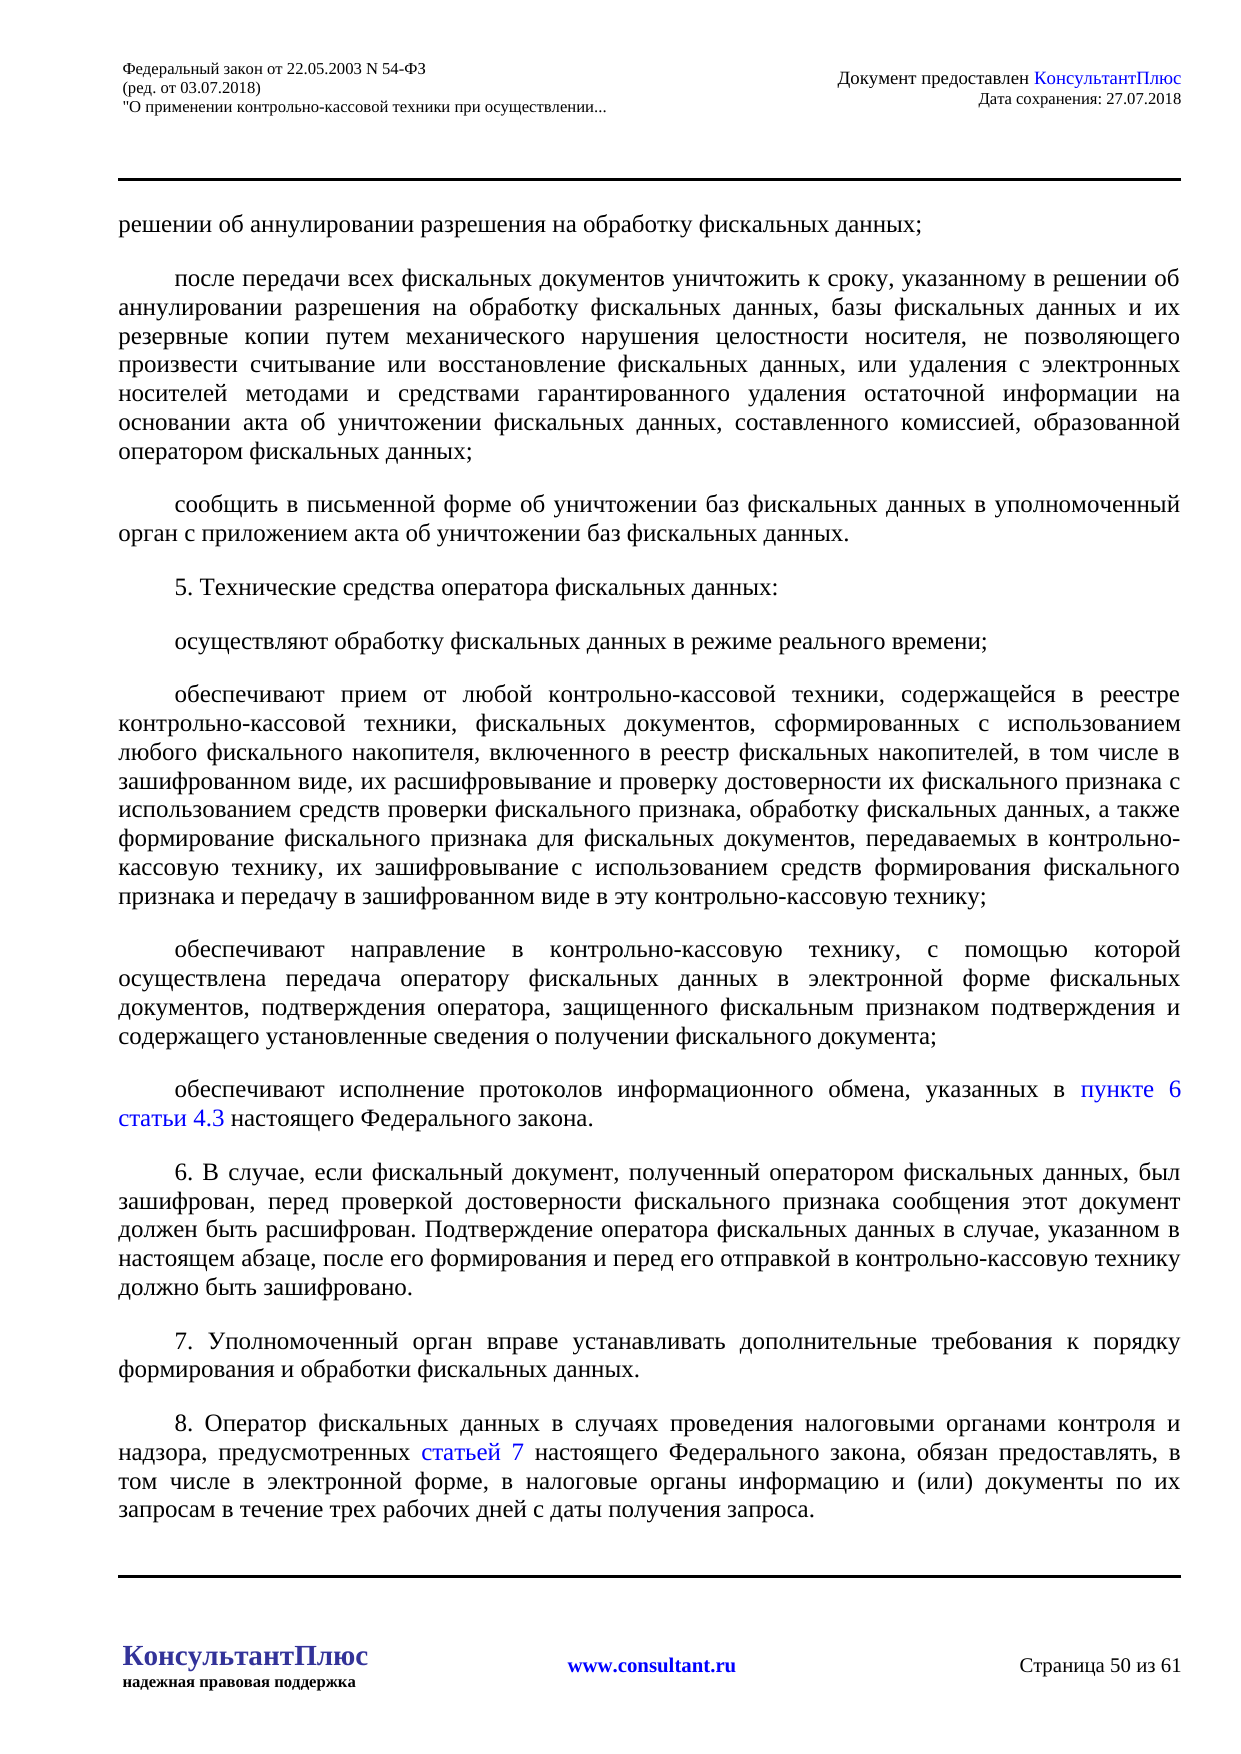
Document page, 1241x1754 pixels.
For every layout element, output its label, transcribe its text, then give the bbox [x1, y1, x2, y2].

text после передачи всех фискальных документов уничтожить к сроку, указанному в решении об аннулировании разрешения на обработку фискальных данных, базы фискальных данных и их резервные копии путем механического нарушения целостности носителя, не позволяющего произвести считывание или восстановление фискальных данных, или удаления с электронных носителей методами и средствами гарантированного удаления остаточной информации на основании акта об уничтожении фискальных данных, составленного комиссией, образованной оператором фискальных данных; [118, 263, 1181, 464]
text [118, 209, 1181, 238]
text сообщить в письменной форме об уничтожении баз фискальных данных в уполномоченный орган с приложением акта об уничтожении баз фискальных данных. [118, 489, 1181, 547]
text 7. Уполномоченный орган вправе устанавливать дополнительные требования к порядку формирования и обработки фискальных данных. [118, 1326, 1181, 1383]
text обеспечивают направление в контрольно-кассовую технику, с помощью которой осуществлена передача оператору фискальных данных в электронной форме фискальных документов, подтверждения оператора, защищенного фискальным признаком подтверждения и содержащего установленные сведения о получении фискального документа; [118, 934, 1181, 1049]
text 5. Технические средства оператора фискальных данных: [118, 572, 1181, 601]
text 6. В случае, если фискальный документ, полученный оператором фискальных данных, был зашифрован, перед проверкой достоверности фискального признака сообщения этот документ должен быть расшифрован. Подтверждение оператора фискальных данных в случае, указанном в настоящем абзаце, после его формирования и перед его отправкой в контрольно-кассовую технику должно быть зашифровано. [118, 1157, 1181, 1301]
text 8. Оператор фискальных данных в случаях проведения налоговыми органами контроля и надзора, предусмотренных статьей 7 настоящего Федерального закона, обязан предоставлять, в том числе в электронной форме, в налоговые органы информацию и (или) документы по их запросам в течение трех рабочих дней с даты получения запроса. [118, 1408, 1181, 1523]
text обеспечивают исполнение протоколов информационного обмена, указанных в пункте 6 статьи 4.3 настоящего Федерального закона. [118, 1074, 1181, 1132]
text обеспечивают прием от любой контрольно-кассовой техники, содержащейся в реестре контрольно-кассовой техники, фискальных документов, сформированных с использованием любого фискального накопителя, включенного в реестр фискальных накопителей, в том числе в зашифрованном виде, их расшифровывание и проверку достоверности их фискального признака с использованием средств проверки фискального признака, обработку фискальных данных, а также формирование фискального признака для фискальных документов, передаваемых в контрольно-кассовую технику, их зашифровывание с использованием средств формирования фискального признака и передачу в зашифрованном виде в эту контрольно-кассовую технику; [118, 679, 1181, 909]
text осуществляют обработку фискальных данных в режиме реального времени; [118, 626, 1181, 654]
